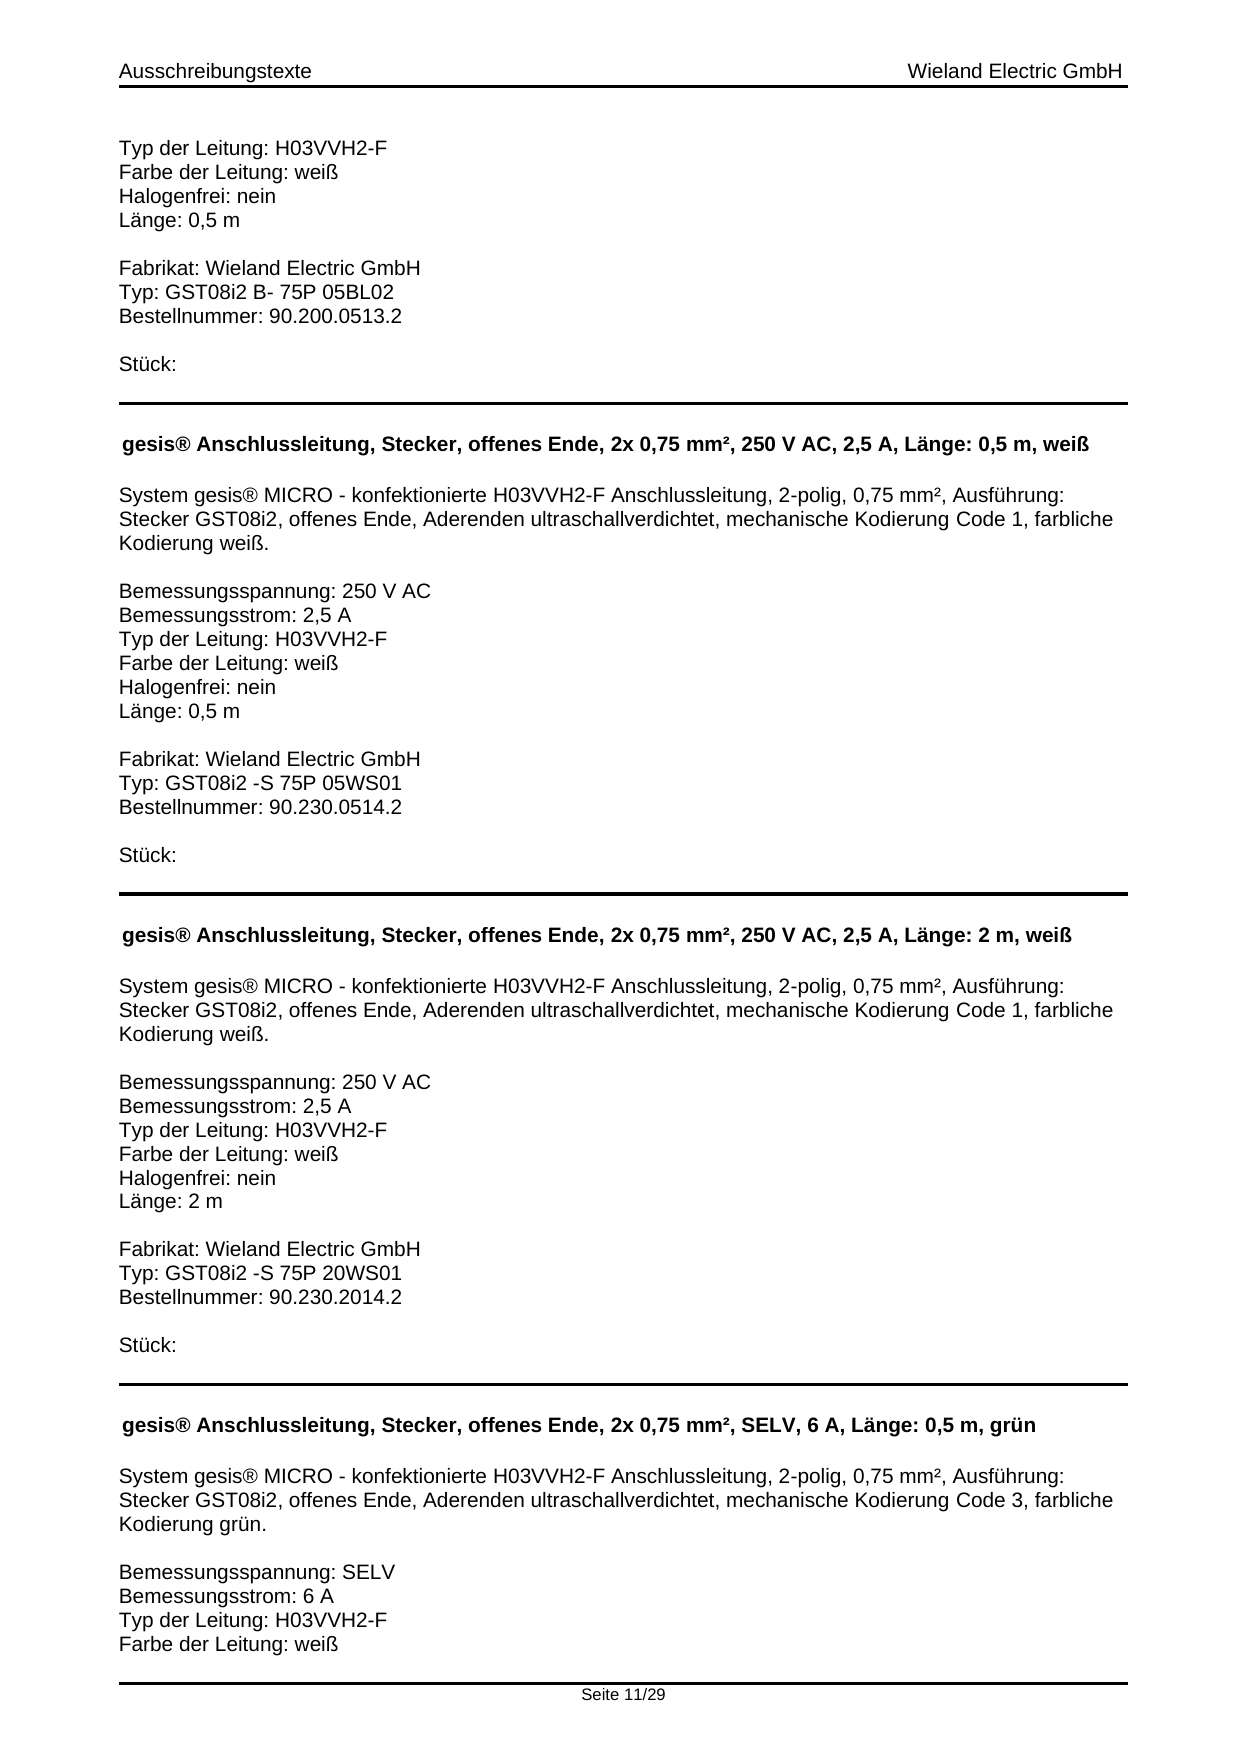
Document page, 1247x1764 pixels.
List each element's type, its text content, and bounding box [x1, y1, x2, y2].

text Farbe der Leitung: weiß [119, 1632, 1128, 1656]
text Bemessungsspannung: 250 V AC [119, 579, 1128, 603]
text Farbe der Leitung: weiß [119, 160, 1128, 184]
text Länge: 2 m [119, 1189, 1128, 1213]
text Länge: 0,5 m [119, 208, 1128, 232]
text Bemessungsspannung: SELV [119, 1560, 1128, 1584]
text Farbe der Leitung: weiß [119, 1141, 1128, 1165]
text Halogenfrei: nein [119, 675, 1128, 699]
text Typ der Leitung: H03VVH2-F [119, 136, 1128, 160]
text gesis® Anschlussleitung, Stecker, offenes Ende, 2x 0,75 mm², SELV, 6 A, Länge: 0,5 m, grün [122, 1413, 1125, 1437]
text Typ der Leitung: H03VVH2-F [119, 1608, 1128, 1632]
text Bestellnummer: 90.230.2014.2 Stück: [119, 1285, 1128, 1357]
text Halogenfrei: nein [119, 1165, 1128, 1189]
text System gesis® MICRO - konfektionierte H03VVH2-F Anschlussleitung, 2-polig, 0,75 mm², Ausführung: Stecker GST08i2, offenes Ende, Aderenden ultraschallverdichtet, mechanische Kodierung Code 1, farbliche Kodierung weiß. [119, 483, 1128, 555]
text Bemessungsspannung: 250 V AC [119, 1069, 1128, 1093]
text Länge: 0,5 m [119, 699, 1128, 723]
text Typ: GST08i2 B- 75P 05BL02 [119, 280, 1128, 304]
text Fabrikat: Wieland Electric GmbH [119, 1237, 1128, 1261]
text System gesis® MICRO - konfektionierte H03VVH2-F Anschlussleitung, 2-polig, 0,75 mm², Ausführung: Stecker GST08i2, offenes Ende, Aderenden ultraschallverdichtet, mechanische Kodierung Code 1, farbliche Kodierung weiß. [119, 974, 1128, 1046]
text gesis® Anschlussleitung, Stecker, offenes Ende, 2x 0,75 mm², 250 V AC, 2,5 A, Länge: 0,5 m, weiß [122, 432, 1125, 456]
text Fabrikat: Wieland Electric GmbH [119, 256, 1128, 280]
text Bemessungsstrom: 6 A [119, 1584, 1128, 1608]
text Bemessungsstrom: 2,5 A [119, 1093, 1128, 1117]
text Fabrikat: Wieland Electric GmbH [119, 747, 1128, 771]
text Bestellnummer: 90.200.0513.2 Stück: [119, 304, 1128, 376]
text gesis® Anschlussleitung, Stecker, offenes Ende, 2x 0,75 mm², 250 V AC, 2,5 A, Länge: 2 m, weiß [122, 923, 1125, 947]
text Typ der Leitung: H03VVH2-F [119, 627, 1128, 651]
text Farbe der Leitung: weiß [119, 651, 1128, 675]
text Halogenfrei: nein [119, 184, 1128, 208]
text Bestellnummer: 90.230.0514.2 Stück: [119, 794, 1128, 866]
text Typ: GST08i2 -S 75P 20WS01 [119, 1261, 1128, 1285]
text Typ: GST08i2 -S 75P 05WS01 [119, 771, 1128, 794]
text Typ der Leitung: H03VVH2-F [119, 1117, 1128, 1141]
text Bemessungsstrom: 2,5 A [119, 603, 1128, 627]
